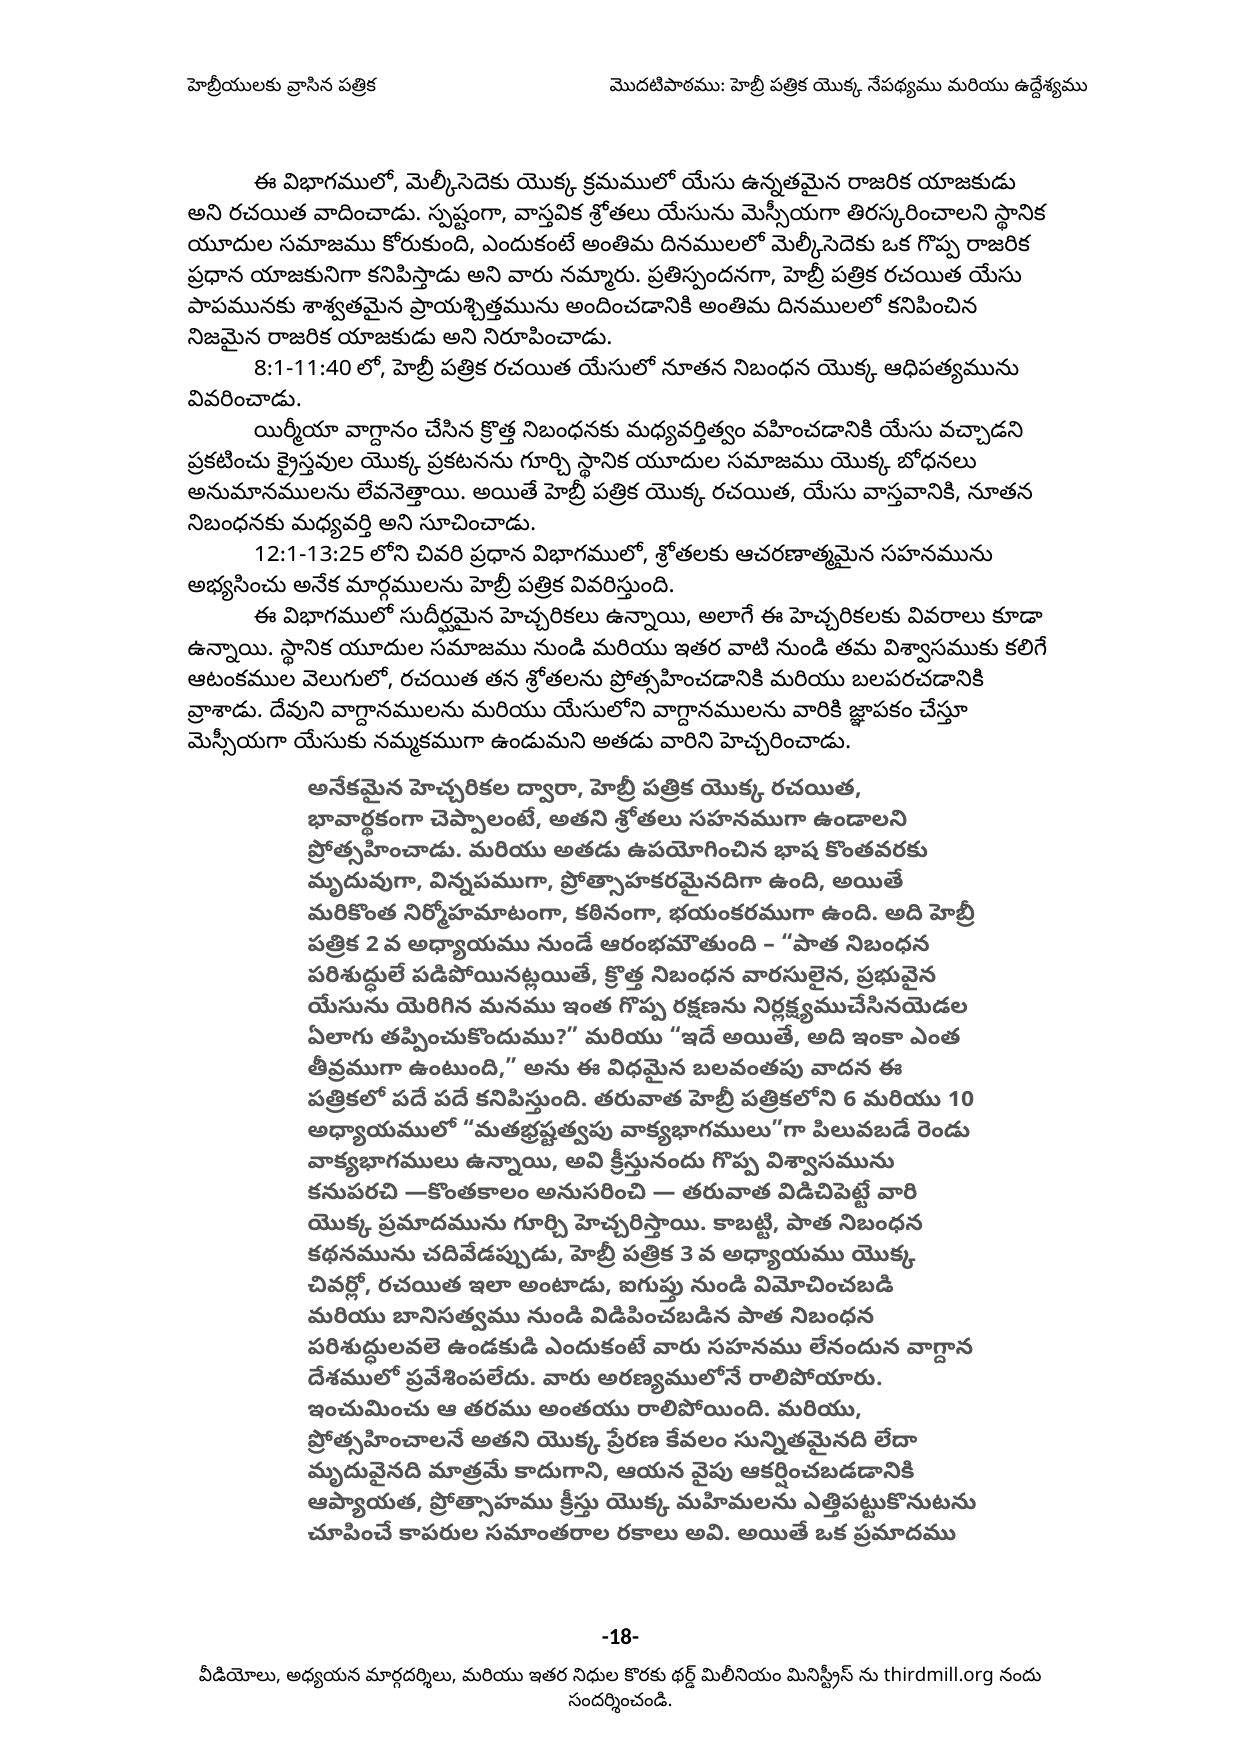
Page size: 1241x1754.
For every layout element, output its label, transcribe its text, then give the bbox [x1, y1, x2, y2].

text 12:1-13:25లోని చివరి ప్రధాన విభాగములో, శ్రోతలకు ఆచరణాత్మమైన సహనమును అభ్యసించు అనేక మార్గములను హెబ్రీ పత్రిక వివరిస్తుంది. [187, 542, 1053, 604]
text ఈ విభాగములో, మెల్కీసెదెకు యొక్క క్రమములో యేసు ఉన్నతమైన రాజరిక యాజకుడు అని రచయిత వాదించాడు. స్పష్టంగా, వాస్తవిక శ్రోతలు యేసును మెస్సీయగా తిరస్కరించాలని స్థానిక యూదుల సమాజము కోరుకుంది, ఎందుకంటే అంతిమ దినములలో మెల్కీసెదెకు ఒక గొప్ప రాజరిక ప్రధాన యాజకునిగా కనిపిస్తాడు అని వారు నమ్మారు. ప్రతిస్పందనగా, హెబ్రీ పత్రిక రచయిత యేసు పాపమునకు శాశ్వతమైన ప్రాయశ్చిత్తమును అందించడానికి అంతిమ దినములలో కనిపించిన నిజమైన రాజరిక యాజకుడు అని నిరూపించాడు. [187, 169, 1053, 356]
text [307, 776, 978, 1552]
text యిర్మీయా వాగ్దానం చేసిన క్రొత్త నిబంధనకు మధ్యవర్తిత్వం వహించడానికి యేసు వచ్చాడని ప్రకటించు క్రైస్తవుల యొక్క ప్రకటనను గూర్చి స్థానిక యూదుల సమాజము యొక్క బోధనలు అనుమానములను లేవనెత్తాయి. అయితే హెబ్రీ పత్రిక యొక్క రచయిత, యేసు వాస్తవానికి, నూతన నిబంధనకు మధ్యవర్తి అని సూచించాడు. [187, 418, 1053, 542]
text ఈ విభాగములో సుదీర్ఘమైన హెచ్చరికలు ఉన్నాయి, అలాగే ఈ హెచ్చరికలకు వివరాలు కూడా ఉన్నాయి. స్థానిక యూదుల సమాజము నుండి మరియు ఇతర వాటి నుండి తమ విశ్వాసముకు కలిగే ఆటంకముల వెలుగులో, రచయిత తన శ్రోతలను ప్రోత్సహించడానికి మరియు బలపరచడానికి వ్రాశాడు. దేవుని వాగ్దానములను మరియు యేసులోని వాగ్దానములను వారికి జ్ఞాపకం చేస్తూ మెస్సీయగా యేసుకు నమ్మకముగా ఉండుమని అతడు వారిని హెచ్చరించాడు. [187, 604, 1053, 759]
text 8:1-11:40లో, హెబ్రీ పత్రిక రచయిత యేసులో నూతన నిబంధన యొక్క ఆధిపత్యమును వివరించాడు. [187, 356, 1053, 418]
